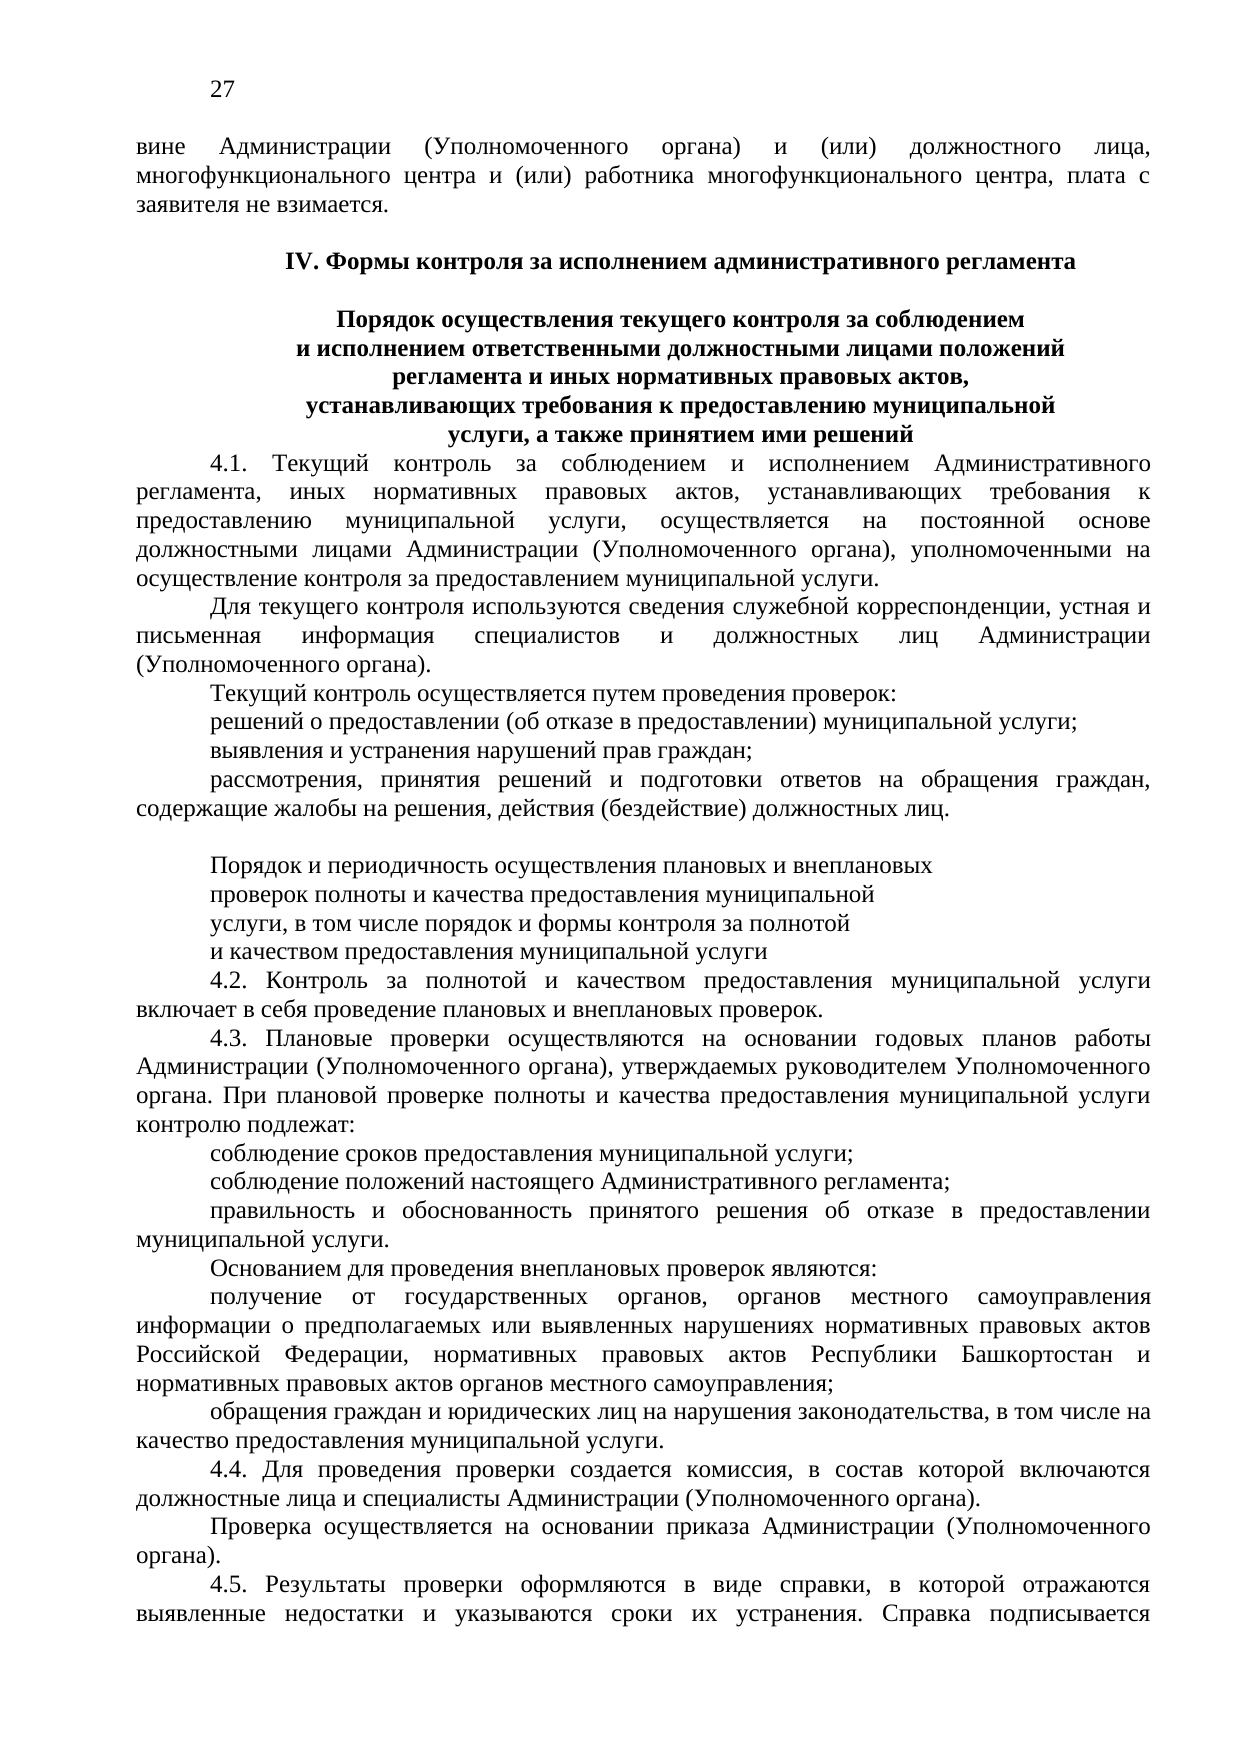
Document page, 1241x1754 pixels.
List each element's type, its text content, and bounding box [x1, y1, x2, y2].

text Порядок и периодичность осуществления плановых и внеплановых [136, 850, 1152, 879]
text 4.4. Для проведения проверки создается комиссия, в состав которой включаются должностные лица и специалисты Администрации (Уполномоченного органа). [136, 1454, 1152, 1511]
text 4.2. Контроль за полнотой и качеством предоставления муниципальной услуги включает в себя проведение плановых и внеплановых проверок. [136, 965, 1152, 1023]
text обращения граждан и юридических лиц на нарушения законодательства, в том числе на качество предоставления муниципальной услуги. [136, 1396, 1152, 1454]
text 4.3. Плановые проверки осуществляются на основании годовых планов работы Администрации (Уполномоченного органа), утверждаемых руководителем Уполномоченного органа. При плановой проверке полноты и качества предоставления муниципальной услуги контролю подлежат: [136, 1023, 1152, 1138]
text регламента и иных нормативных правовых актов, [136, 361, 1152, 390]
text и качеством предоставления муниципальной услуги [136, 936, 1152, 965]
text Текущий контроль осуществляется путем проведения проверок: [136, 678, 1152, 706]
text Основанием для проведения внеплановых проверок являются: [136, 1253, 1152, 1281]
text IV. Формы контроля за исполнением административного регламента [136, 246, 1152, 275]
text проверок полноты и качества предоставления муниципальной [136, 879, 1152, 908]
text соблюдение положений настоящего Административного регламента; [136, 1166, 1152, 1195]
text Проверка осуществляется на основании приказа Администрации (Уполномоченного органа). [136, 1511, 1152, 1569]
text 4.1. Текущий контроль за соблюдением и исполнением Административного регламента, иных нормативных правовых актов, устанавливающих требования к предоставлению муниципальной услуги, осуществляется на постоянной основе должностными лицами Администрации (Уполномоченного органа), уполномоченными на осуществление контроля за предоставлением муниципальной услуги. [136, 448, 1152, 591]
text услуги, в том числе порядок и формы контроля за полнотой [136, 908, 1152, 936]
text устанавливающих требования к предоставлению муниципальной [136, 390, 1152, 419]
text Для текущего контроля используются сведения служебной корреспонденции, устная и письменная информация специалистов и должностных лиц Администрации (Уполномоченного органа). [136, 591, 1152, 678]
text соблюдение сроков предоставления муниципальной услуги; [136, 1138, 1152, 1166]
text правильность и обоснованность принятого решения об отказе в предоставлении муниципальной услуги. [136, 1195, 1152, 1253]
text Порядок осуществления текущего контроля за соблюдением [136, 304, 1152, 333]
text получение от государственных органов, органов местного самоуправления информации о предполагаемых или выявленных нарушениях нормативных правовых актов Российской Федерации, нормативных правовых актов Республики Башкортостан и нормативных правовых актов органов местного самоуправления; [136, 1281, 1152, 1396]
text услуги, а также принятием ими решений [136, 419, 1152, 448]
text решений о предоставлении (об отказе в предоставлении) муниципальной услуги; [136, 706, 1152, 735]
text рассмотрения, принятия решений и подготовки ответов на обращения граждан, содержащие жалобы на решения, действия (бездействие) должностных лиц. [136, 764, 1152, 821]
text и исполнением ответственными должностными лицами положений [136, 333, 1152, 361]
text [136, 1569, 1152, 1626]
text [136, 131, 1152, 218]
text выявления и устранения нарушений прав граждан; [136, 735, 1152, 764]
